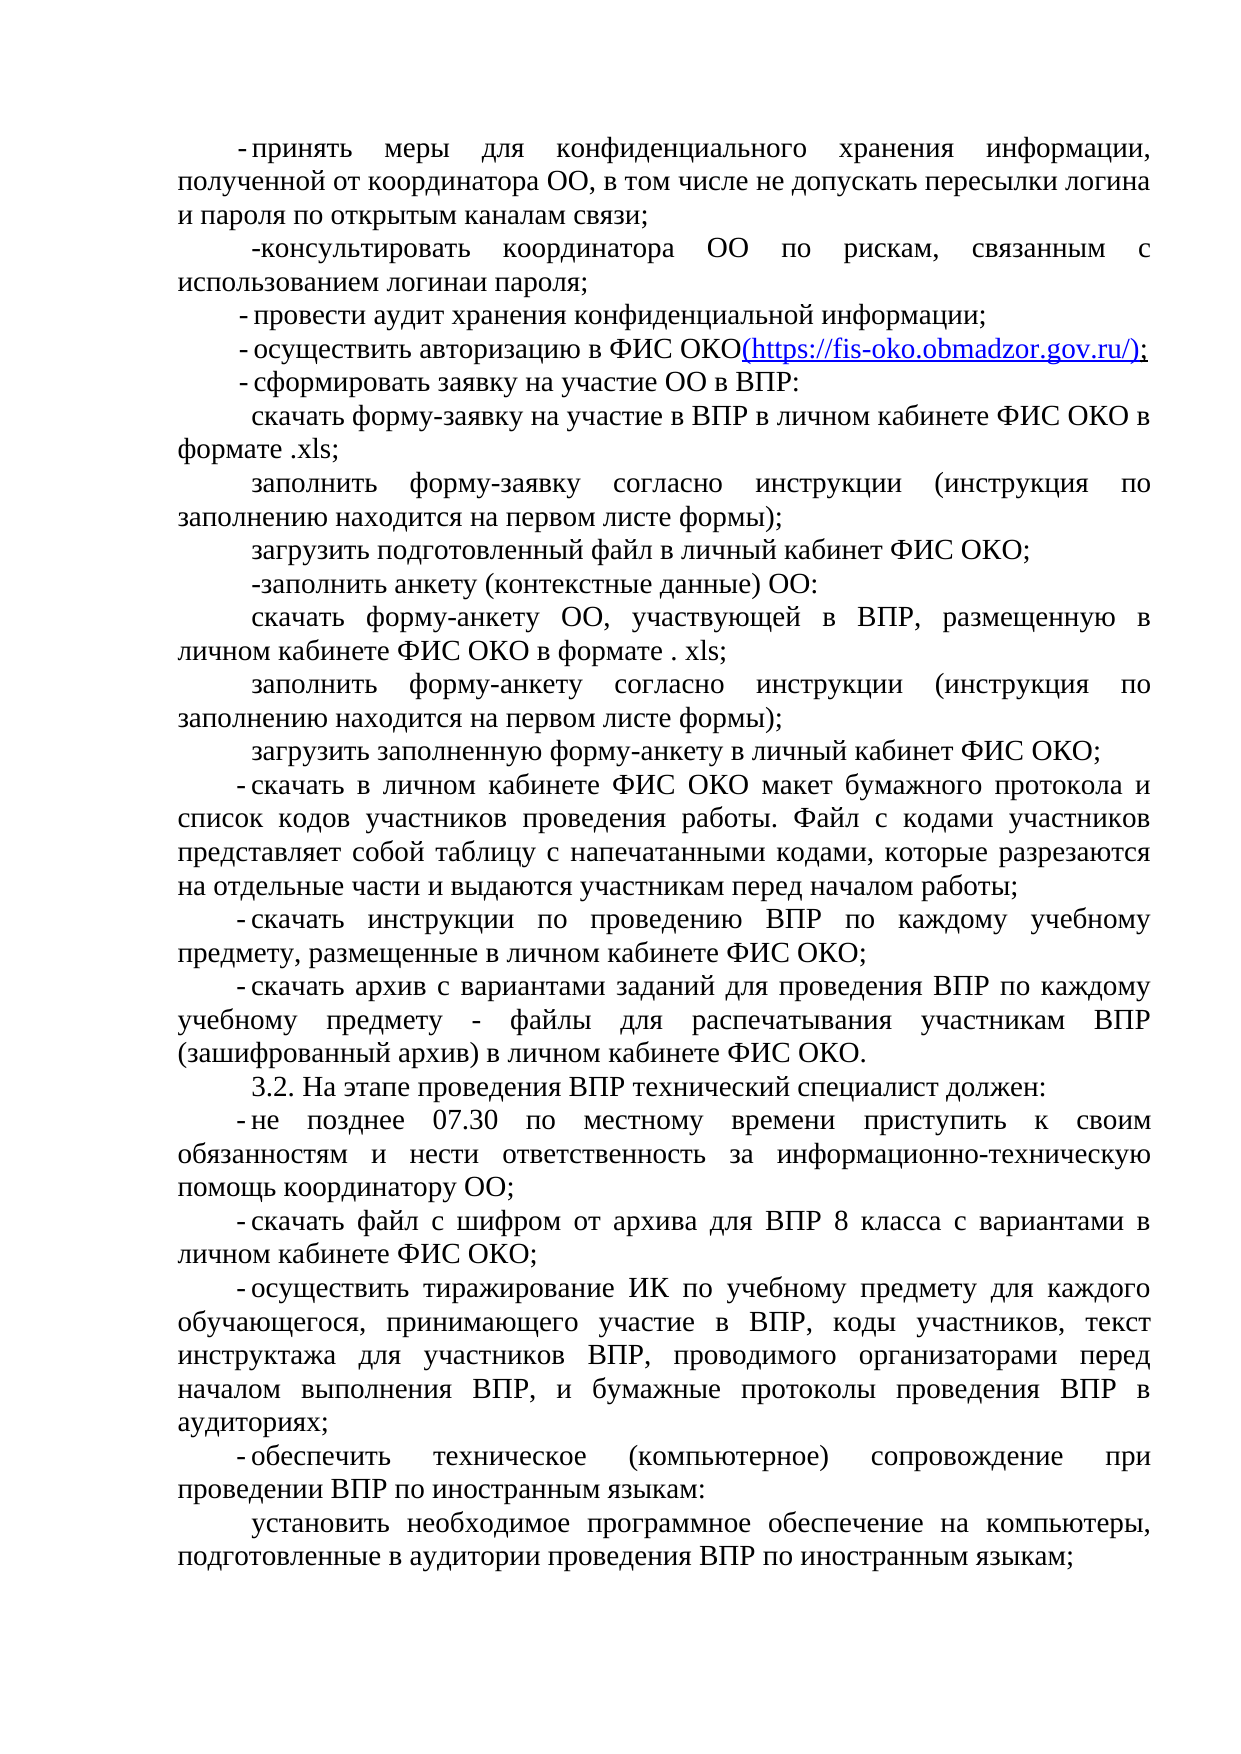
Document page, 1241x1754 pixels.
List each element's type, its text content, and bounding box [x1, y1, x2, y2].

text загрузить подготовленный файл в личный кабинет ФИС ОКО; [177, 532, 1152, 566]
text скачать форму-заявку на участие в ВПР в личном кабинете ФИС ОКО в формате .xls; [177, 398, 1152, 465]
text установить необходимое программное обеспечение на компьютеры, подготовленные в аудитории проведения ВПР по иностранным языкам; [177, 1505, 1152, 1572]
list скачать инструкции по проведению ВПР по каждому учебному предмету, размещенные в личном кабинете ФИС ОКО; [177, 901, 1152, 968]
list не позднее 07.30 по местному времени приступить к своим обязанностям и нести ответственность за информационно-техническую помощь координатору ОО; [177, 1102, 1152, 1203]
text -заполнить анкету (контекстные данные) ОО: [177, 566, 1152, 599]
text скачать форму-анкету ОО, участвующей в ВПР, размещенную в личном кабинете ФИС ОКО в формате . xls; [177, 599, 1152, 666]
list скачать архив с вариантами заданий для проведения ВПР по каждому учебному предмету - файлы для распечатывания участникам ВПР (зашифрованный архив) в личном кабинете ФИС ОКО. [177, 968, 1152, 1069]
text заполнить форму-заявку согласно инструкции (инструкция по заполнению находится на первом листе формы); [177, 465, 1152, 532]
text заполнить форму-анкету согласно инструкции (инструкция по заполнению находится на первом листе формы); [177, 666, 1152, 733]
list сформировать заявку на участие ОО в ВПР: [239, 364, 1152, 398]
list провести аудит хранения конфиденциальной информации; [239, 297, 1152, 331]
text загрузить заполненную форму-анкету в личный кабинет ФИС ОКО; [177, 733, 1152, 767]
list обеспечить техническое (компьютерное) сопровождение при проведении ВПР по иностранным языкам: [177, 1438, 1152, 1505]
list скачать в личном кабинете ФИС ОКО макет бумажного протокола и список кодов участников проведения работы. Файл с кодами участников представляет собой таблицу с напечатанными кодами, которые разрезаются на отдельные части и выдаются участникам перед началом работы; [177, 767, 1152, 901]
list скачать файл с шифром от архива для ВПР 8 класса с вариантами в личном кабинете ФИС ОКО; [177, 1203, 1152, 1270]
list принять меры для конфиденциального хранения информации, полученной от координатора ОО, в том числе не допускать пересылки логина и пароля по открытым каналам связи; [177, 130, 1152, 230]
list осуществить авторизацию в ФИС ОКО(https://fis-oko.obmadzor.gov.ru/); [239, 331, 1152, 364]
list осуществить тиражирование ИК по учебному предмету для каждого обучающегося, принимающего участие в ВПР, коды участников, текст инструктажа для участников ВПР, проводимого организаторами перед началом выполнения ВПР, и бумажные протоколы проведения ВПР в аудиториях; [177, 1270, 1152, 1438]
text 3.2. На этапе проведения ВПР технический специалист должен: [177, 1069, 1152, 1102]
text -консультировать координатора ОО по рискам, связанным с использованием логинаи пароля; [177, 230, 1152, 297]
